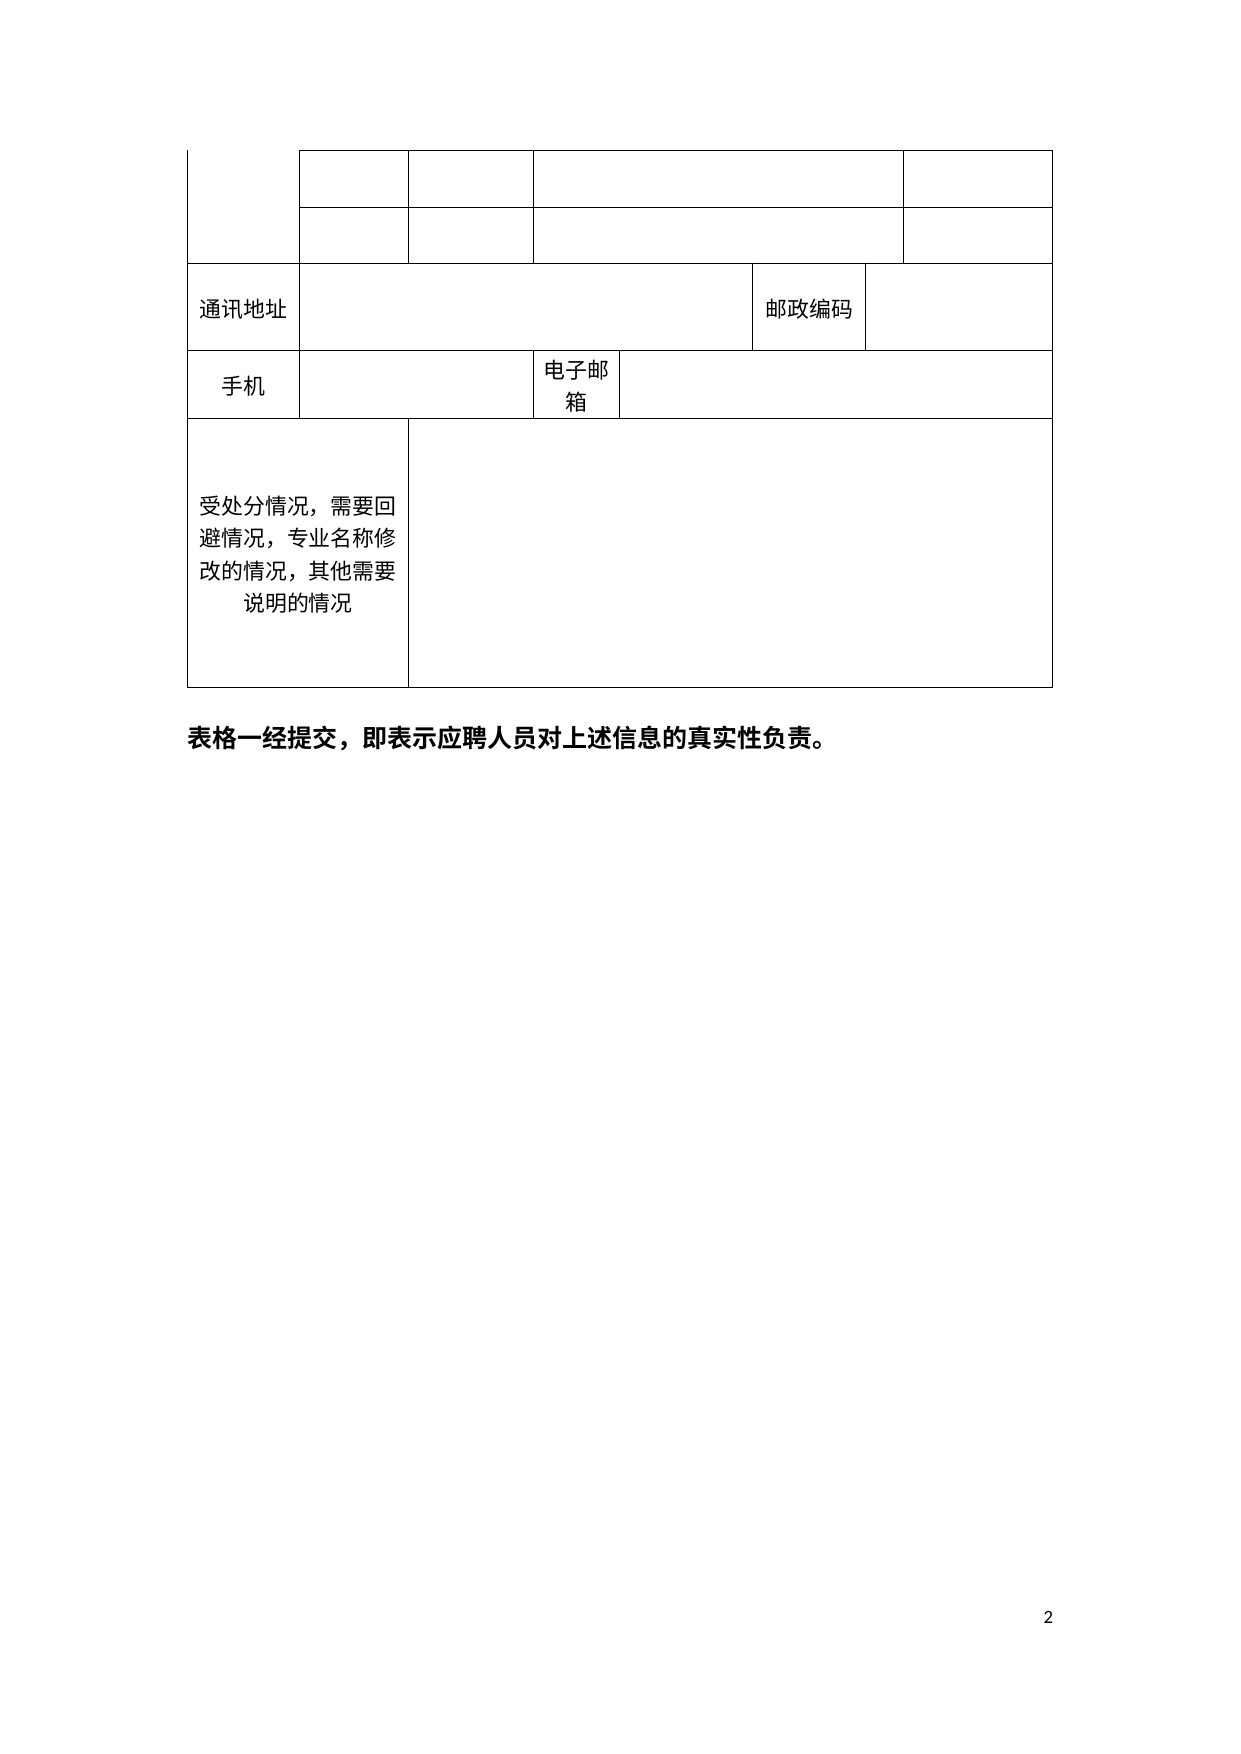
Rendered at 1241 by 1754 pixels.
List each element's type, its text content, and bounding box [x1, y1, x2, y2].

table_cell [409, 151, 533, 207]
table_cell [534, 208, 903, 263]
table_cell [409, 419, 1052, 687]
table_cell 通讯地址 [188, 264, 299, 350]
table_cell 邮政编码 [753, 264, 865, 350]
table_cell [409, 208, 533, 263]
table_cell [620, 351, 1052, 417]
table_cell [300, 264, 752, 350]
table_cell [534, 151, 903, 207]
table_cell [300, 208, 408, 263]
table_cell 受处分情况，需要回避情况，专业名称修改的情况，其他需要说明的情况 [188, 419, 408, 687]
table_cell [866, 264, 1052, 350]
table_cell [300, 351, 533, 417]
text 表格一经提交，即表示应聘人员对上述信息的真实性负责。 [187, 704, 1053, 769]
table_cell 手机 [188, 351, 299, 417]
table_cell [300, 151, 408, 207]
table_cell [904, 151, 1052, 207]
table_cell 电子邮箱 [534, 351, 619, 417]
table_cell [904, 208, 1052, 263]
